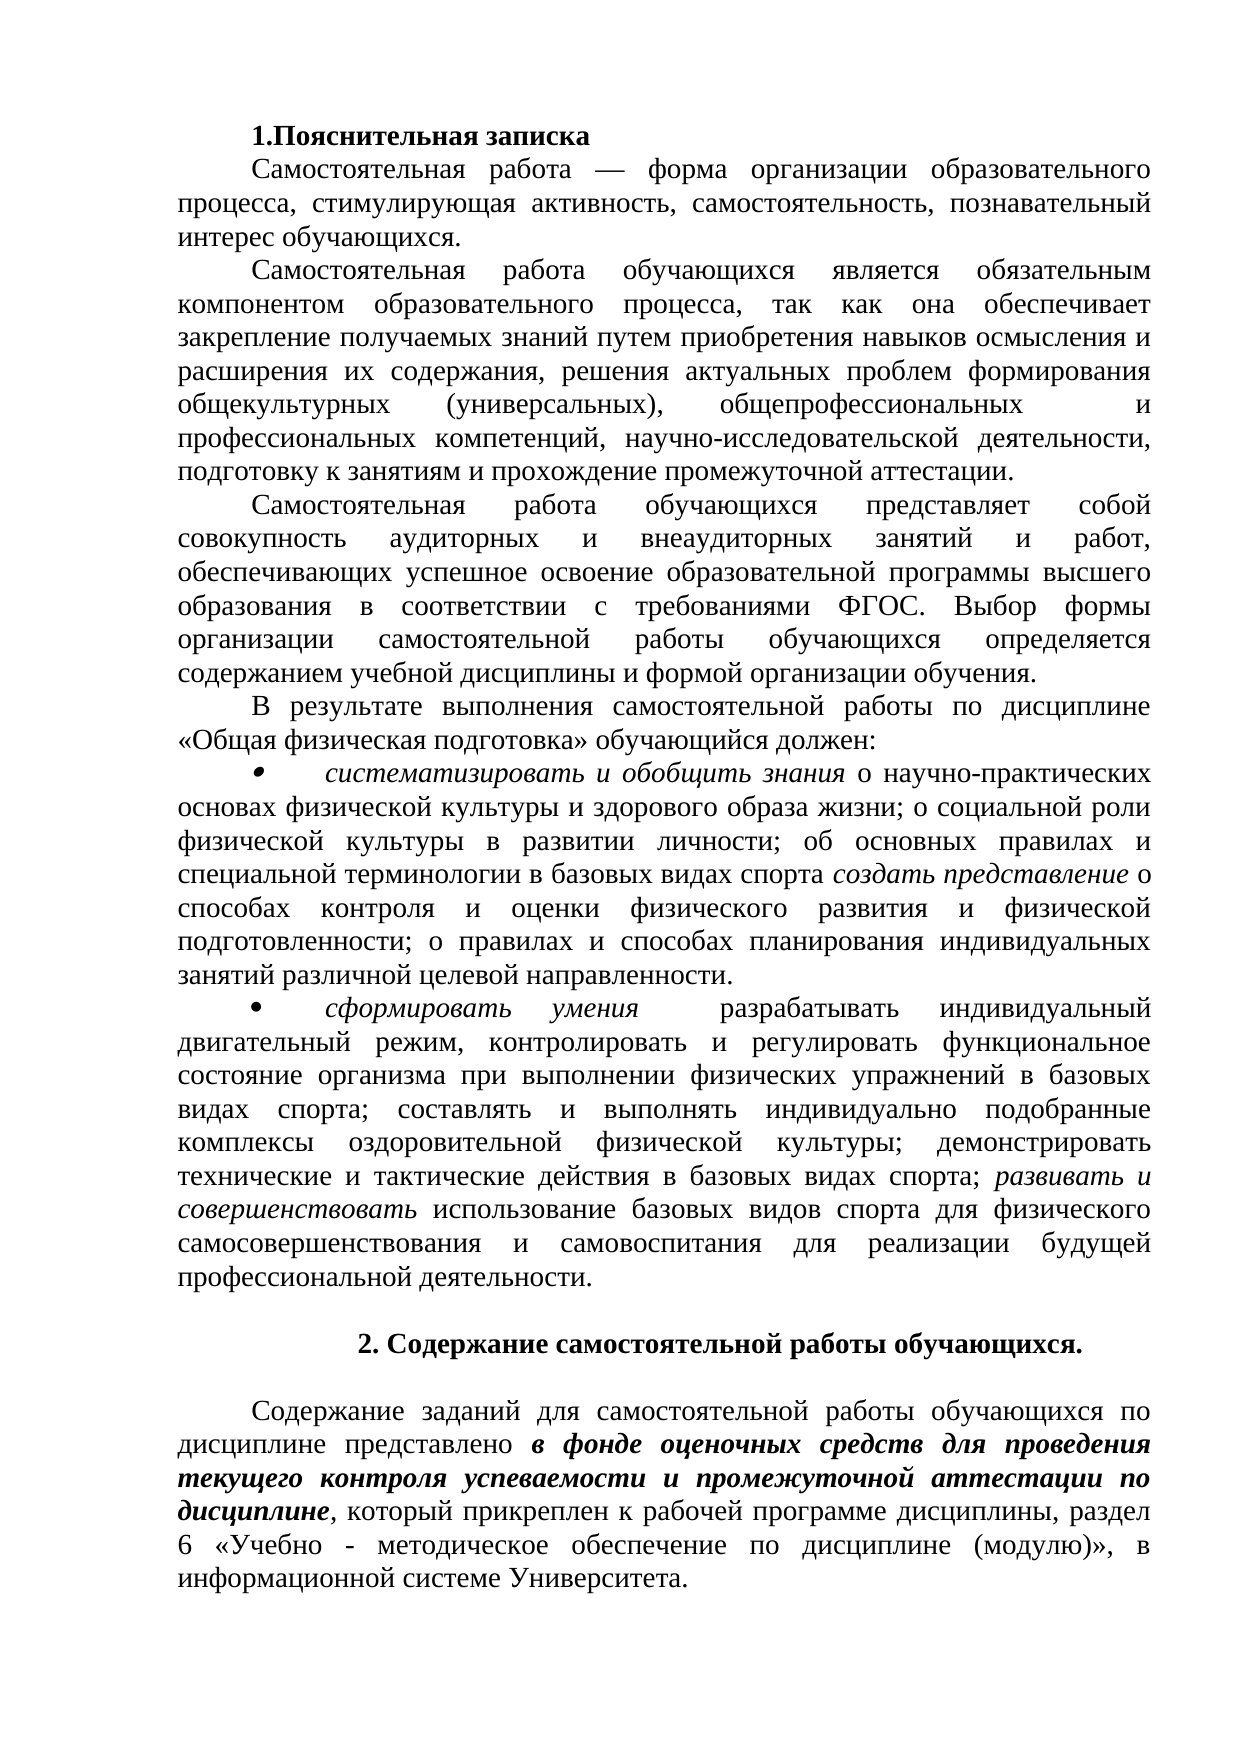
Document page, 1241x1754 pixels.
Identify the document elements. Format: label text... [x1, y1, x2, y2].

text 1.Пояснительная записка [177, 118, 1152, 152]
text Самостоятельная работа — форма организации образовательного процесса, стимулирующая активность, самостоятельность, познавательный интерес обучающихся. [177, 152, 1152, 252]
text Самостоятельная работа обучающихся представляет собой совокупность аудиторных и внеаудиторных занятий и работ, обеспечивающих успешное освоение образовательной программы высшего образования в соответствии с требованиями ФГОС. Выбор формы организации самостоятельной работы обучающихся определяется содержанием учебной дисциплины и формой организации обучения. [177, 487, 1152, 688]
text 2. Содержание самостоятельной работы обучающихся. [288, 1326, 1152, 1359]
text В результате выполнения самостоятельной работы по дисциплине «Общая физическая подготовка» обучающийся должен: [177, 688, 1152, 755]
text Содержание заданий для самостоятельной работы обучающихся по дисциплине представлено в фонде оценочных средств для проведения текущего контроля успеваемости и промежуточной аттестации по дисциплине, который прикреплен к рабочей программе дисциплины, раздел 6 «Учебно - методическое обеспечение по дисциплине (модулю)», в информационной системе Университета. [177, 1393, 1152, 1594]
list сформировать умения разрабатывать индивидуальный двигательный режим, контролировать и регулировать функциональное состояние организма при выполнении физических упражнений в базовых видах спорта; составлять и выполнять индивидуально подобранные комплексы оздоровительной физической культуры; демонстрировать технические и тактические действия в базовых видах спорта; развивать и совершенствовать использование базовых видов спорта для физического самосовершенствования и самовоспитания для реализации будущей профессиональной деятельности. [177, 990, 1152, 1292]
list систематизировать и обобщить знания о научно-практических основах физической культуры и здорового образа жизни; о социальной роли физической культуры в развитии личности; об основных правилах и специальной терминологии в базовых видах спорта создать представление о способах контроля и оценки физического развития и физической подготовленности; о правилах и способах планирования индивидуальных занятий различной целевой направленности. [177, 755, 1152, 990]
text Самостоятельная работа обучающихся является обязательным компонентом образовательного процесса, так как она обеспечивает закрепление получаемых знаний путем приобретения навыков осмысления и расширения их содержания, решения актуальных проблем формирования общекультурных (универсальных), общепрофессиональных и профессиональных компетенций, научно-исследовательской деятельности, подготовку к занятиям и прохождение промежуточной аттестации. [177, 252, 1152, 487]
